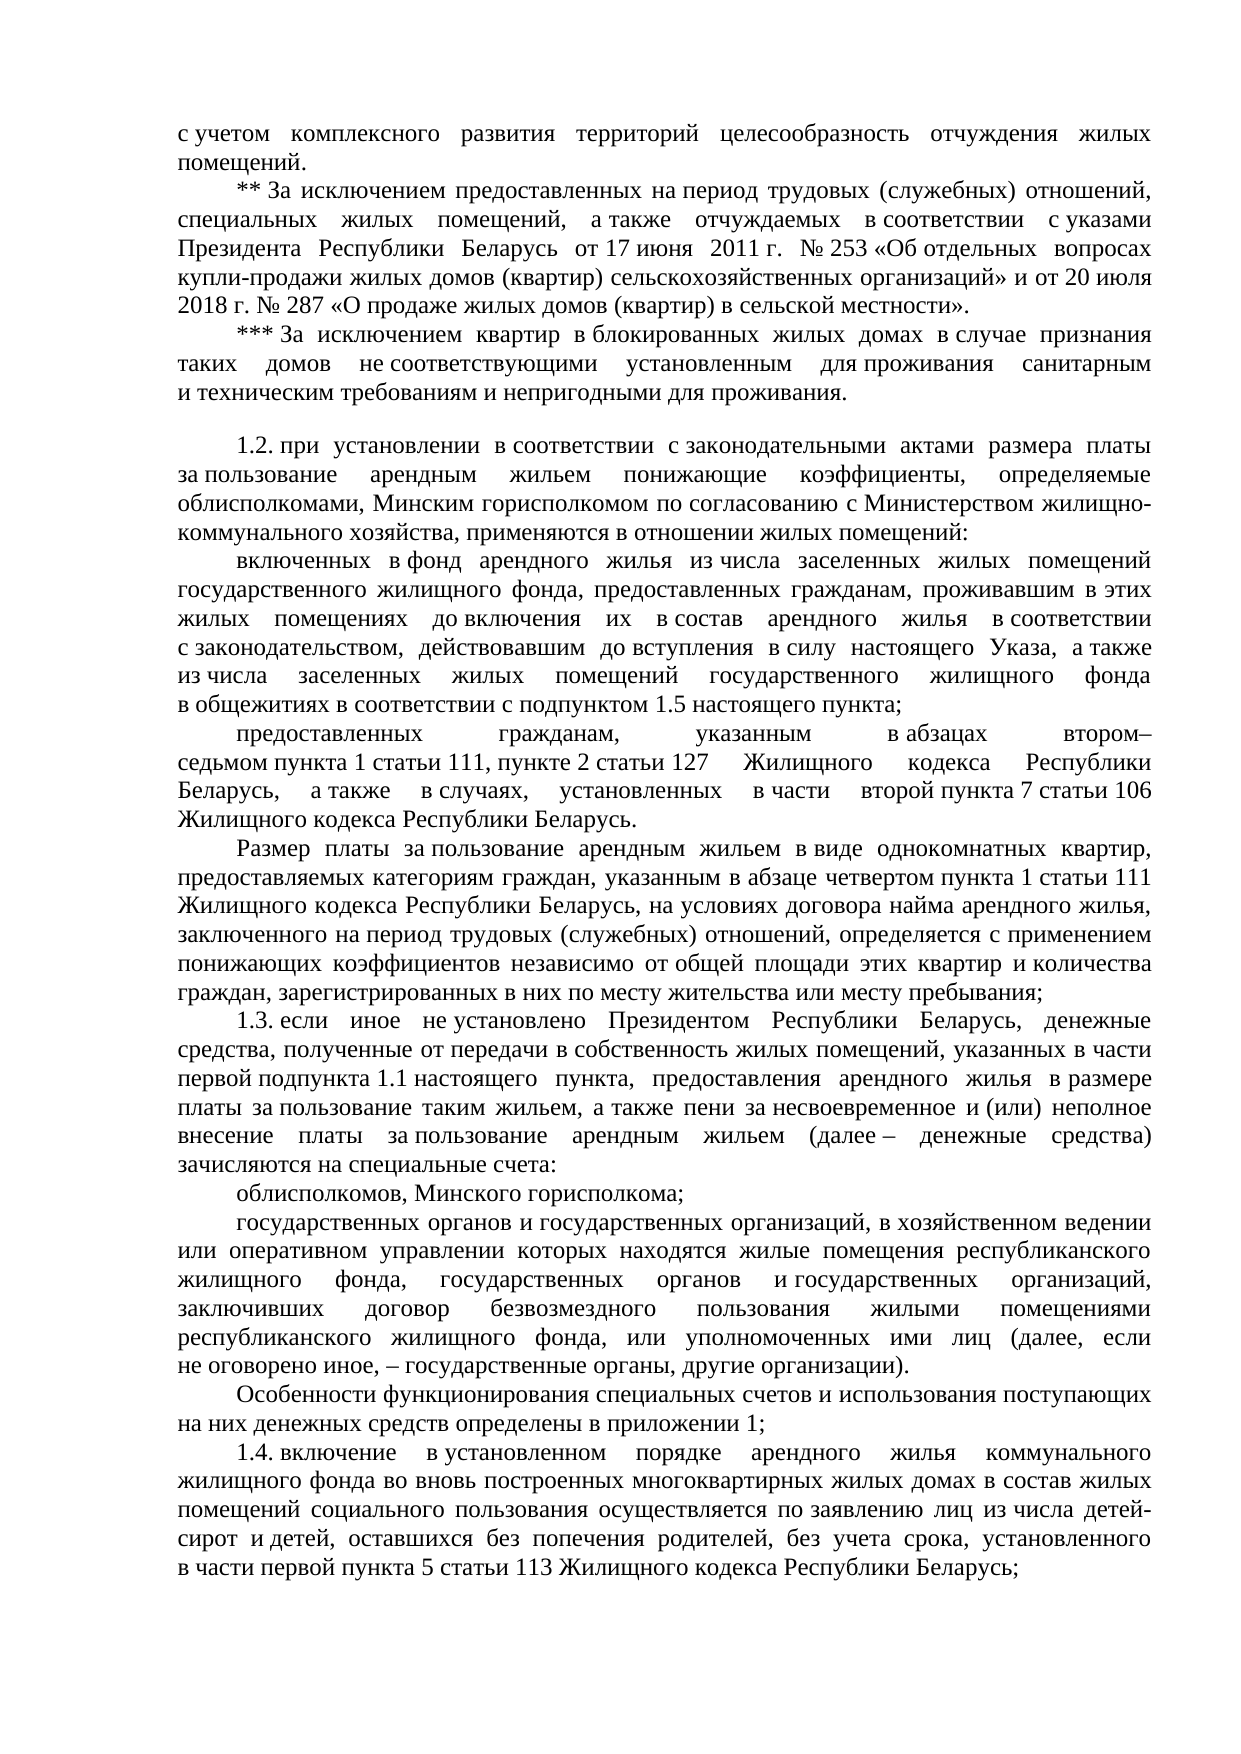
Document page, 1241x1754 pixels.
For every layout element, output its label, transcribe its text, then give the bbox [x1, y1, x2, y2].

text облисполкомов, Минского горисполкома; [177, 1178, 1152, 1207]
text Размер платы за пользование арендным жильем в виде однокомнатных квартир, предоставляемых категориям граждан, указанным в абзаце четвертом пункта 1 статьи 111 Жилищного кодекса Республики Беларусь, на условиях договора найма арендного жилья, заключенного на период трудовых (служебных) отношений, определяется с применением понижающих коэффициентов независимо от общей площади этих квартир и количества граждан, зарегистрированных в них по месту жительства или месту пребывания; [177, 833, 1152, 1006]
text 1.4. включение в установленном порядке арендного жилья коммунального жилищного фонда во вновь построенных многоквартирных жилых домах в состав жилых помещений социального пользования осуществляется по заявлению лиц из числа детей-сирот и детей, оставшихся без попечения родителей, без учета срока, установленного в части первой пункта 5 статьи 113 Жилищного кодекса Республики Беларусь; [177, 1437, 1152, 1581]
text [177, 118, 1152, 176]
text государственных органов и государственных организаций, в хозяйственном ведении или оперативном управлении которых находятся жилые помещения республиканского жилищного фонда, государственных органов и государственных организаций, заключивших договор безвозмездного пользования жилыми помещениями республиканского жилищного фонда, или уполномоченных ими лиц (далее, если не оговорено иное, – государственные органы, другие организации). [177, 1207, 1152, 1379]
text *** За исключением квартир в блокированных жилых домах в случае признания таких домов не соответствующими установленным для проживания санитарным и техническим требованиям и непригодными для проживания. [177, 319, 1152, 406]
text 1.2. при установлении в соответствии с законодательными актами размера платы за пользование арендным жильем понижающие коэффициенты, определяемые облисполкомами, Минским горисполкомом по согласованию с Министерством жилищно-коммунального хозяйства, применяются в отношении жилых помещений: [177, 431, 1152, 546]
text 1.3. если иное не установлено Президентом Республики Беларусь, денежные средства, полученные от передачи в собственность жилых помещений, указанных в части первой подпункта 1.1 настоящего пункта, предоставления арендного жилья в размере платы за пользование таким жильем, а также пени за несвоевременное и (или) неполное внесение платы за пользование арендным жильем (далее – денежные средства) зачисляются на специальные счета: [177, 1006, 1152, 1178]
text включенных в фонд арендного жилья из числа заселенных жилых помещений государственного жилищного фонда, предоставленных гражданам, проживавшим в этих жилых помещениях до включения их в состав арендного жилья в соответствии с законодательством, действовавшим до вступления в силу настоящего Указа, а также из числа заселенных жилых помещений государственного жилищного фонда в общежитиях в соответствии с подпунктом 1.5 настоящего пункта; [177, 546, 1152, 718]
text предоставленных гражданам, указанным в абзацах втором–седьмом пункта 1 статьи 111, пункте 2 статьи 127 Жилищного кодекса Республики Беларусь, а также в случаях, установленных в части второй пункта 7 статьи 106 Жилищного кодекса Республики Беларусь. [177, 718, 1152, 833]
text ** За исключением предоставленных на период трудовых (служебных) отношений, специальных жилых помещений, а также отчуждаемых в соответствии с указами Президента Республики Беларусь от 17 июня 2011 г. № 253 «Об отдельных вопросах купли-продажи жилых домов (квартир) сельскохозяйственных организаций» и от 20 июля 2018 г. № 287 «О продаже жилых домов (квартир) в сельской местности». [177, 176, 1152, 319]
text Особенности функционирования специальных счетов и использования поступающих на них денежных средств определены в приложении 1; [177, 1379, 1152, 1437]
